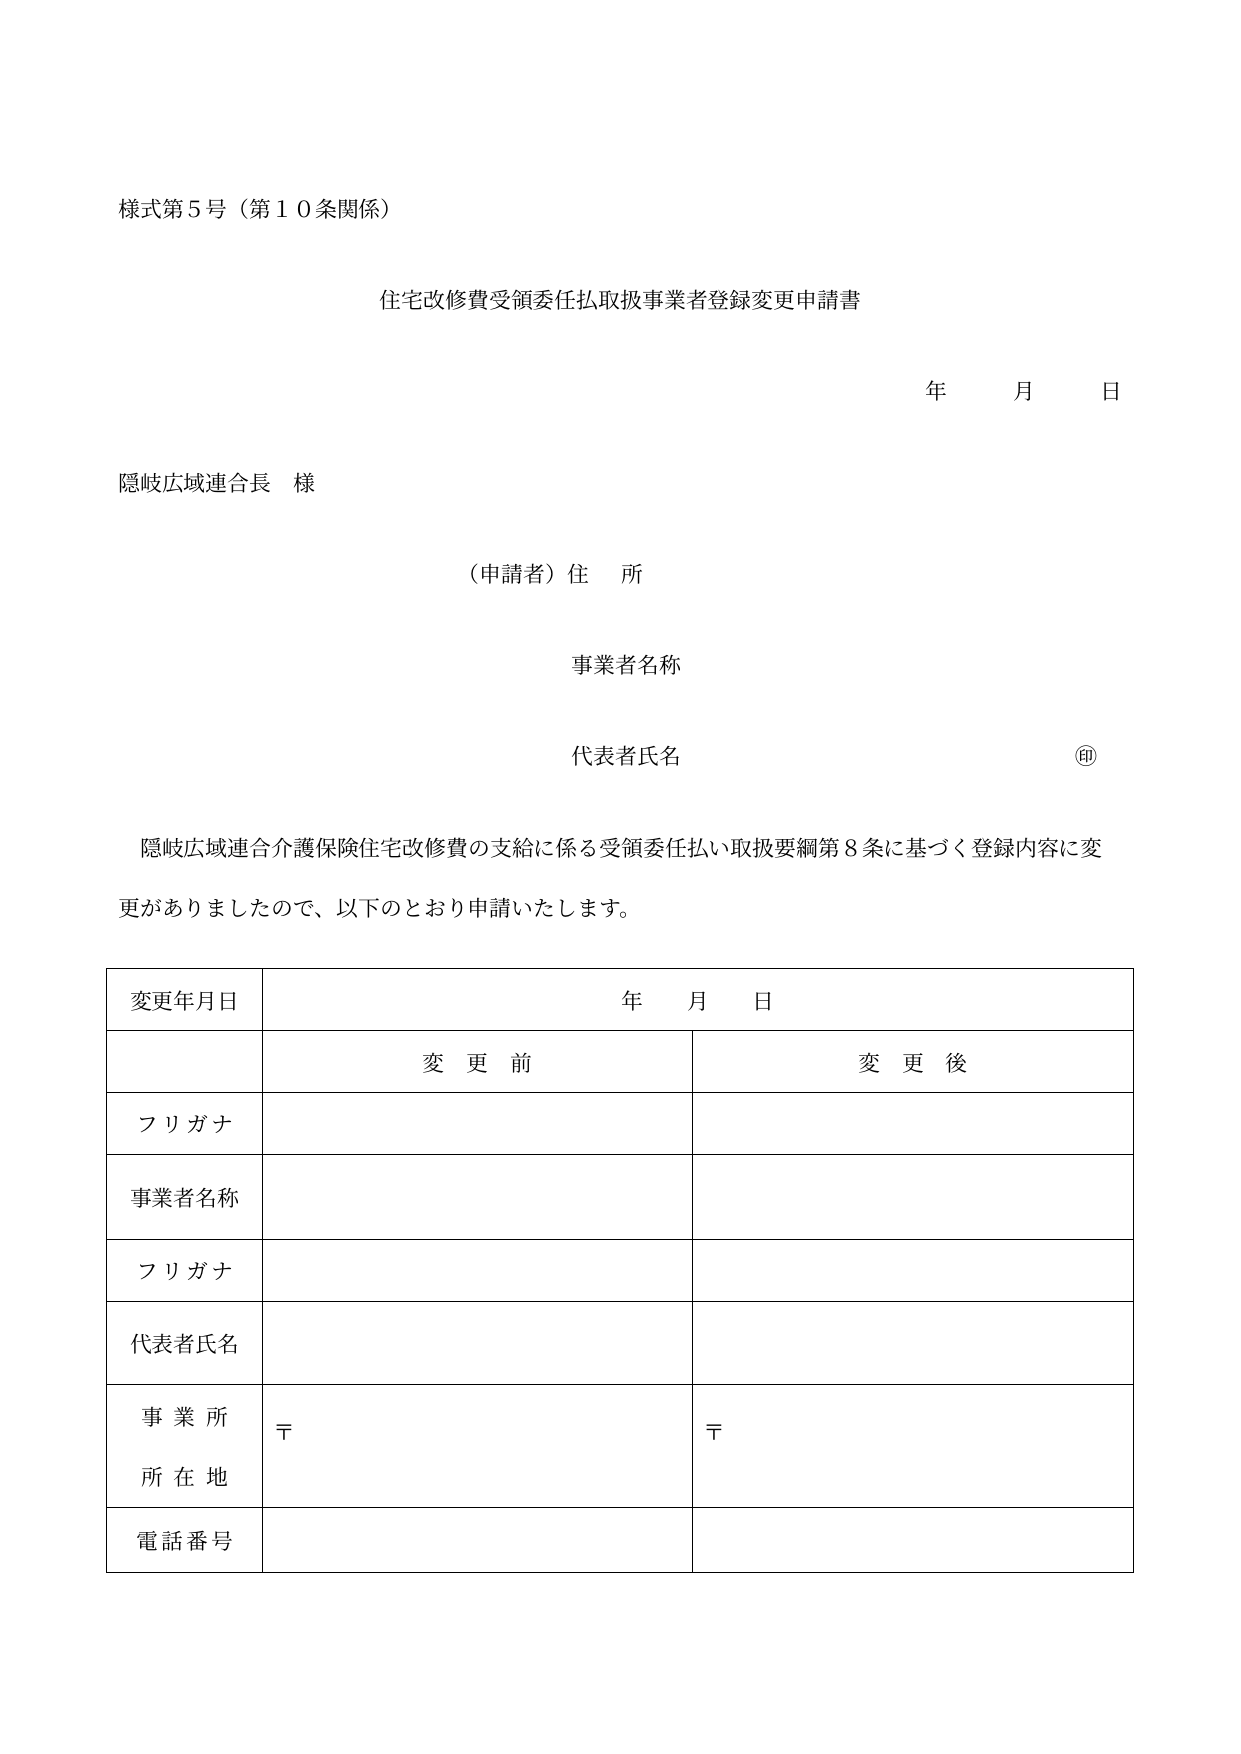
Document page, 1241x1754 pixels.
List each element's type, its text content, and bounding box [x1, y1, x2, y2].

text （申請者）住所 [118, 542, 1122, 603]
table_cell 変 更 後 [693, 1031, 1133, 1092]
table_cell 代表者氏名 [107, 1302, 262, 1384]
table_cell [107, 1031, 262, 1092]
table_cell [263, 1093, 692, 1154]
table_cell [263, 1302, 692, 1384]
table_cell 電話番号 [107, 1508, 262, 1572]
table_cell [263, 1155, 692, 1239]
text 様式第５号（第１０条関係） [118, 177, 1122, 238]
table_cell [263, 1240, 692, 1301]
table_cell 〒 [693, 1385, 1133, 1507]
table_cell [263, 1508, 692, 1572]
text 年 月 日 [118, 360, 1122, 421]
table_header 年 月 日 [263, 969, 1133, 1030]
text 隠岐広域連合長 様 [118, 451, 1122, 512]
table_cell 事業所 所在地 [107, 1385, 262, 1507]
table_cell フリガナ [107, 1093, 262, 1154]
table_cell [693, 1508, 1133, 1572]
table_cell 〒 [263, 1385, 692, 1507]
text 事業者名称 [118, 634, 1122, 694]
table_header 変更年月日 [107, 969, 262, 1030]
table_cell 変 更 前 [263, 1031, 692, 1092]
table_cell [693, 1093, 1133, 1154]
text 代表者氏名 ㊞ [118, 725, 1122, 786]
table_cell [693, 1302, 1133, 1384]
table_cell 事業者名称 [107, 1155, 262, 1239]
table_cell フリガナ [107, 1240, 262, 1301]
table_cell [693, 1155, 1133, 1239]
text 隠岐広域連合介護保険住宅改修費の支給に係る受領委任払い取扱要綱第８条に基づく登録内容に変更がありましたので、以下のとおり申請いたします。 [118, 816, 1122, 938]
table_cell [693, 1240, 1133, 1301]
text 住宅改修費受領委任払取扱事業者登録変更申請書 [118, 269, 1122, 329]
